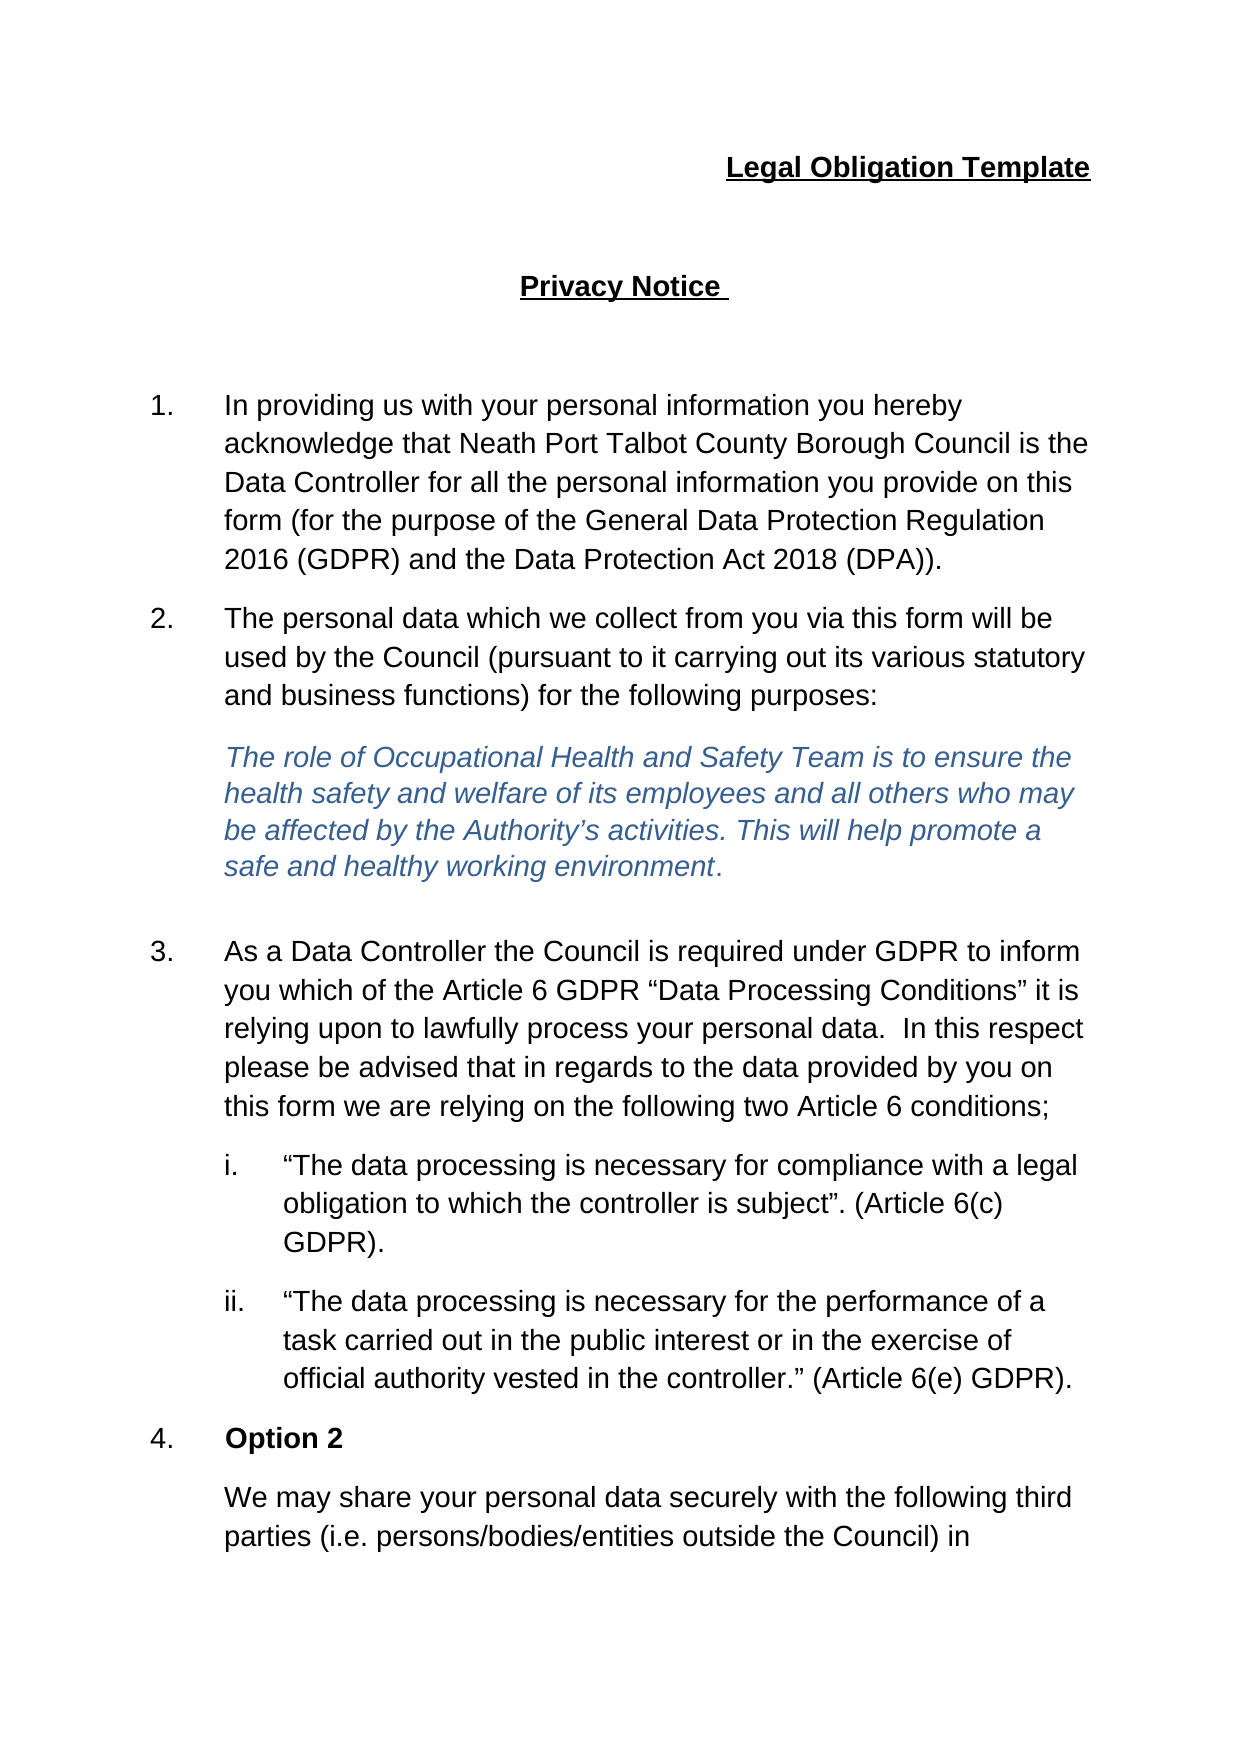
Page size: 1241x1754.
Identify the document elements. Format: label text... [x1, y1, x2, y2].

text 4. Option 2 [150, 1421, 1090, 1454]
text 3. As a Data Controller the Council is required under GDPR to inform you which of the Article 6 GDPR “Data Processing Conditions” it is relying upon to lawfully process your personal data. In this respect please be advised that in regards to the data provided by you on this form we are relying on the following two Article 6 conditions; [150, 934, 1090, 1122]
text Legal Obligation Template [150, 150, 1090, 183]
text i. “The data processing is necessary for compliance with a legal obligation to which the controller is subject”. (Article 6(c) GDPR). [224, 1148, 1090, 1258]
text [150, 1480, 1090, 1552]
text 2. The personal data which we collect from you via this form will be used by the Council (pursuant to it carrying out its various statutory and business functions) for the following purposes: [150, 601, 1090, 712]
text The role of Occupational Health and Safety Team is to ensure the health safety and welfare of its employees and all others who may be affected by the Authority’s activities. This will help promote a safe and healthy working environment. [224, 737, 1090, 882]
text Privacy Notice [150, 269, 1090, 302]
text ii. “The data processing is necessary for the performance of a task carried out in the public interest or in the exercise of official authority vested in the controller.” (Article 6(e) GDPR). [224, 1284, 1090, 1395]
text 1. In providing us with your personal information you hereby acknowledge that Neath Port Talbot County Borough Council is the Data Controller for all the personal information you provide on this form (for the purpose of the General Data Protection Regulation 2016 (GDPR) and the Data Protection Act 2018 (DPA)). [150, 387, 1090, 575]
